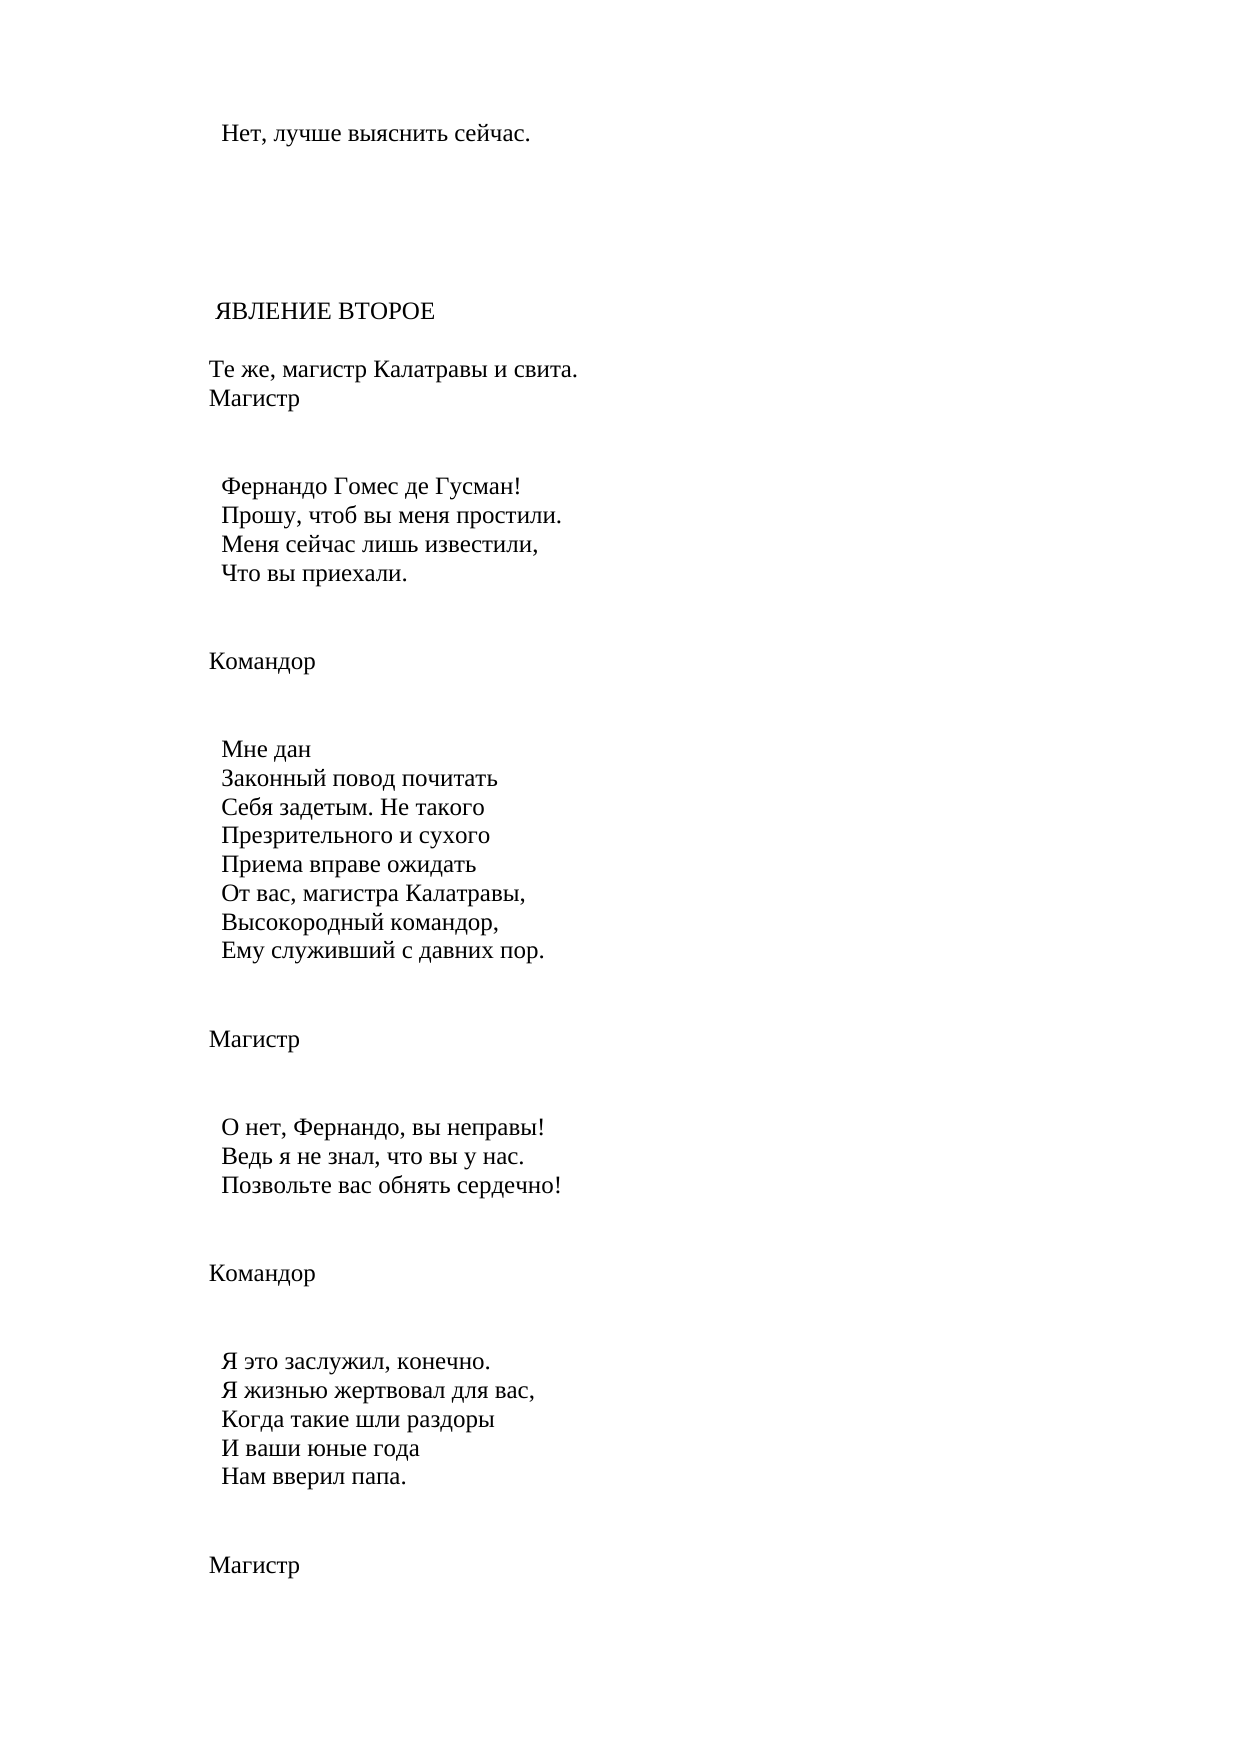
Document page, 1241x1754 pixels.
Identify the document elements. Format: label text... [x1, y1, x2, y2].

text Когда такие шли раздоры [177, 1404, 1152, 1433]
text Нам вверил папа. [177, 1461, 1152, 1490]
text Фернандо Гомес де Гусман! [177, 471, 1152, 500]
text Ведь я не знал, что вы у нас. [177, 1141, 1152, 1170]
text Магистр [177, 1550, 1152, 1578]
text Ему служивший с давних пор. [177, 936, 1152, 964]
text О нет, Фернандо, вы неправы! [177, 1112, 1152, 1141]
text Что вы приехали. [177, 558, 1152, 586]
text От вас, магистра Калатравы, [177, 878, 1152, 907]
text Высокородный командор, [177, 907, 1152, 936]
text Позвольте вас обнять сердечно! [177, 1170, 1152, 1198]
text Те же, магистр Калатравы и свита. [177, 354, 1152, 383]
text И ваши юные года [177, 1433, 1152, 1461]
text Меня сейчас лишь известили, [177, 529, 1152, 558]
text ЯВЛЕНИЕ ВТОРОЕ [177, 296, 1152, 324]
text Я жизнью жертвовал для вас, [177, 1375, 1152, 1404]
text Себя задетым. Не такого [177, 792, 1152, 821]
text Презрительного и сухого [177, 821, 1152, 849]
text Прошу, чтоб вы меня простили. [177, 500, 1152, 529]
text Законный повод почитать [177, 763, 1152, 792]
text Магистр [177, 383, 1152, 412]
text Командор [177, 646, 1152, 675]
text Командор [177, 1258, 1152, 1287]
text Магистр [177, 1024, 1152, 1053]
text Мне дан [177, 734, 1152, 763]
text Приема вправе ожидать [177, 849, 1152, 878]
text Я это заслужил, конечно. [177, 1346, 1152, 1375]
text Нет, лучше выяснить сейчас. [177, 118, 1152, 147]
